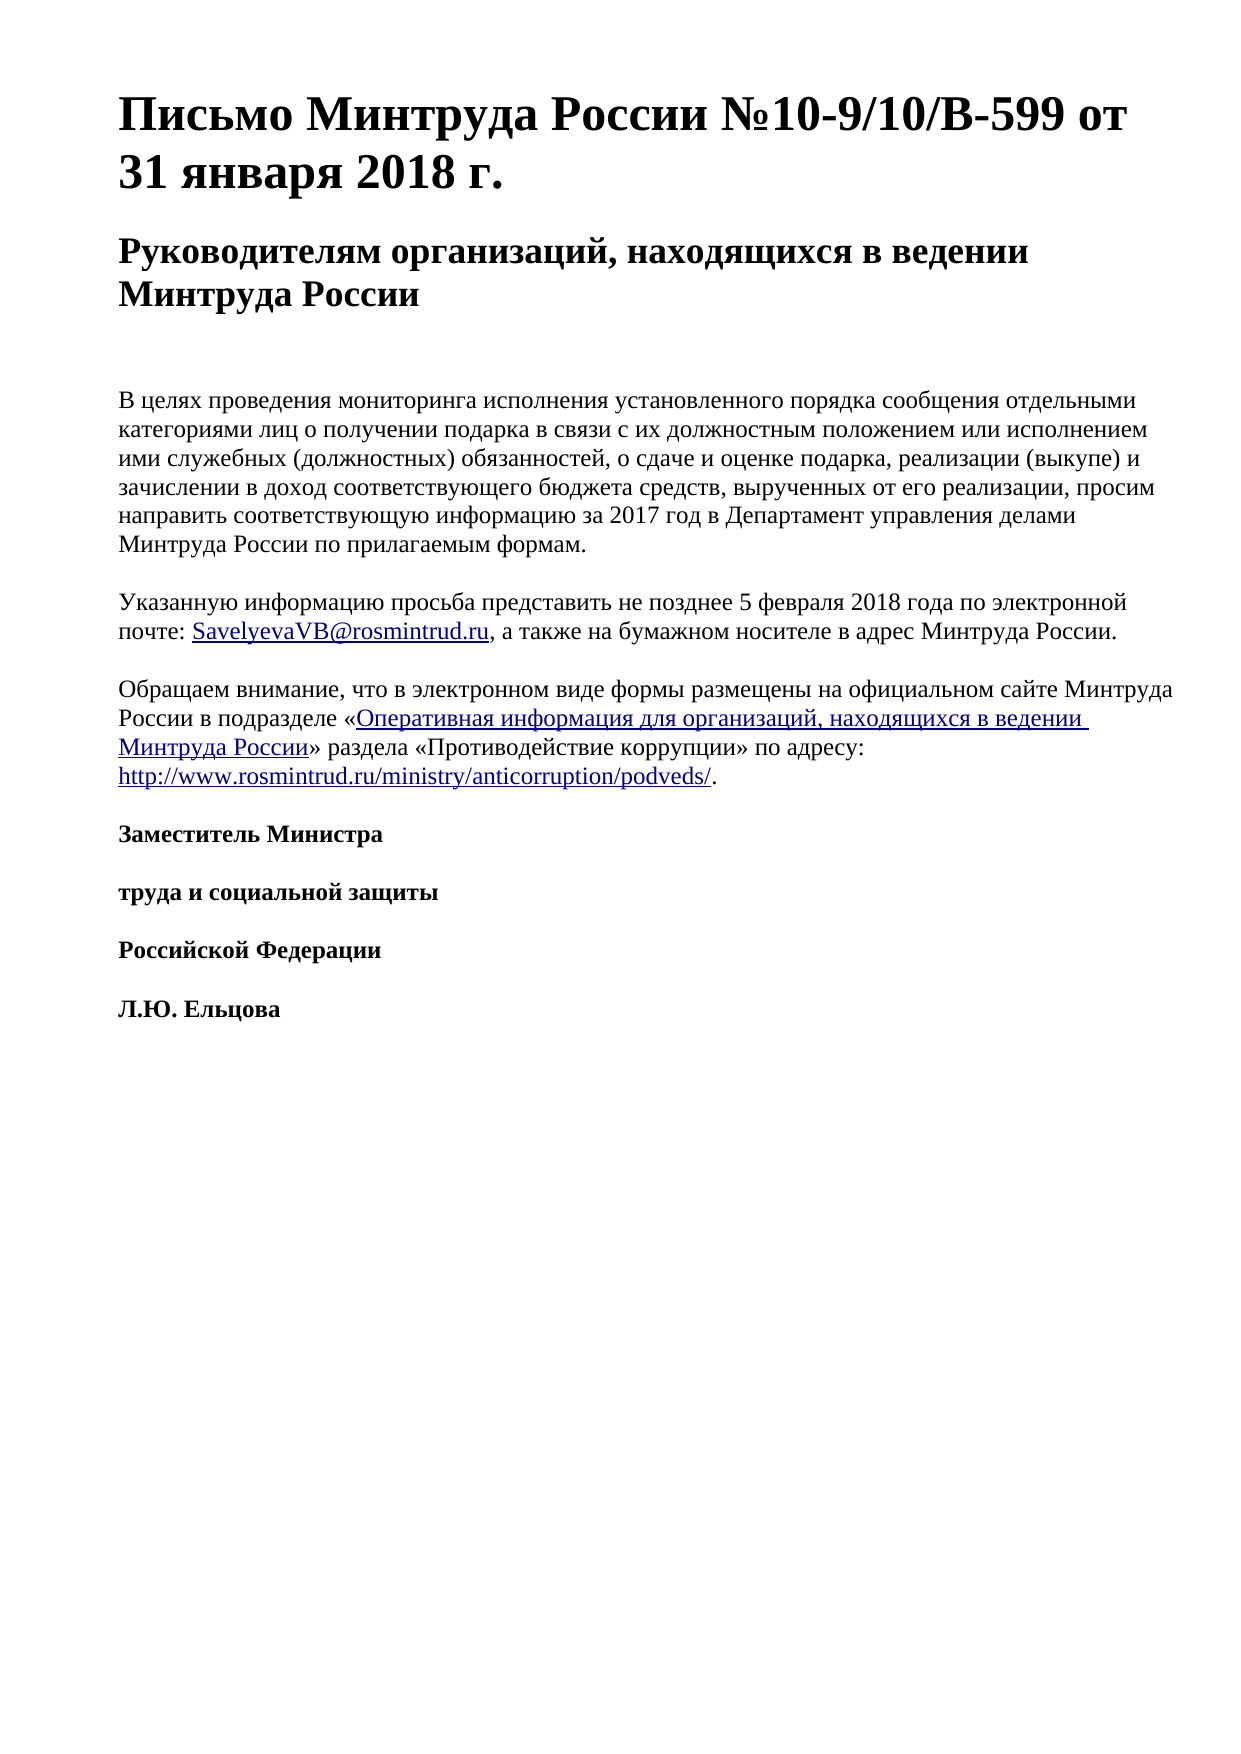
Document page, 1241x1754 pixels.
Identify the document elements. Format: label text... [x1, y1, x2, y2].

text Обращаем внимание, что в электронном виде формы размещены на официальном сайте Минтруда России в подразделе «Оперативная информация для организаций, находящихся в ведении Минтруда России» раздела «Противодействие коррупции» по адресу: http://www.rosmintrud.ru/ministry/anticorruption/podveds/. [118, 674, 1181, 789]
text труда и социальной защиты [118, 877, 1181, 906]
text Указанную информацию просьба представить не позднее 5 февраля 2018 года по электронной почте: SavelyevaVB@rosmintrud.ru, а также на бумажном носителе в адрес Минтруда России. [118, 587, 1181, 645]
text Российской Федерации [118, 935, 1181, 964]
subtitle Письмо Минтруда России №10-9/10/В-599 от 31 января 2018 г. [118, 84, 1181, 199]
text Л.Ю. Ельцова [118, 994, 1181, 1022]
text В целях проведения мониторинга исполнения установленного порядка сообщения отдельными категориями лиц о получении подарка в связи с их должностным положением или исполнением ими служебных (должностных) обязанностей, о сдаче и оценке подарка, реализации (выкупе) и зачислении в доход соответствующего бюджета средств, вырученных от его реализации, просим направить соответствующую информацию за 2017 год в Департамент управления делами Минтруда России по прилагаемым формам. [118, 386, 1181, 558]
text Заместитель Министра [118, 819, 1181, 848]
subtitle Руководителям организаций, находящихся в ведении Минтруда России [118, 228, 1181, 315]
